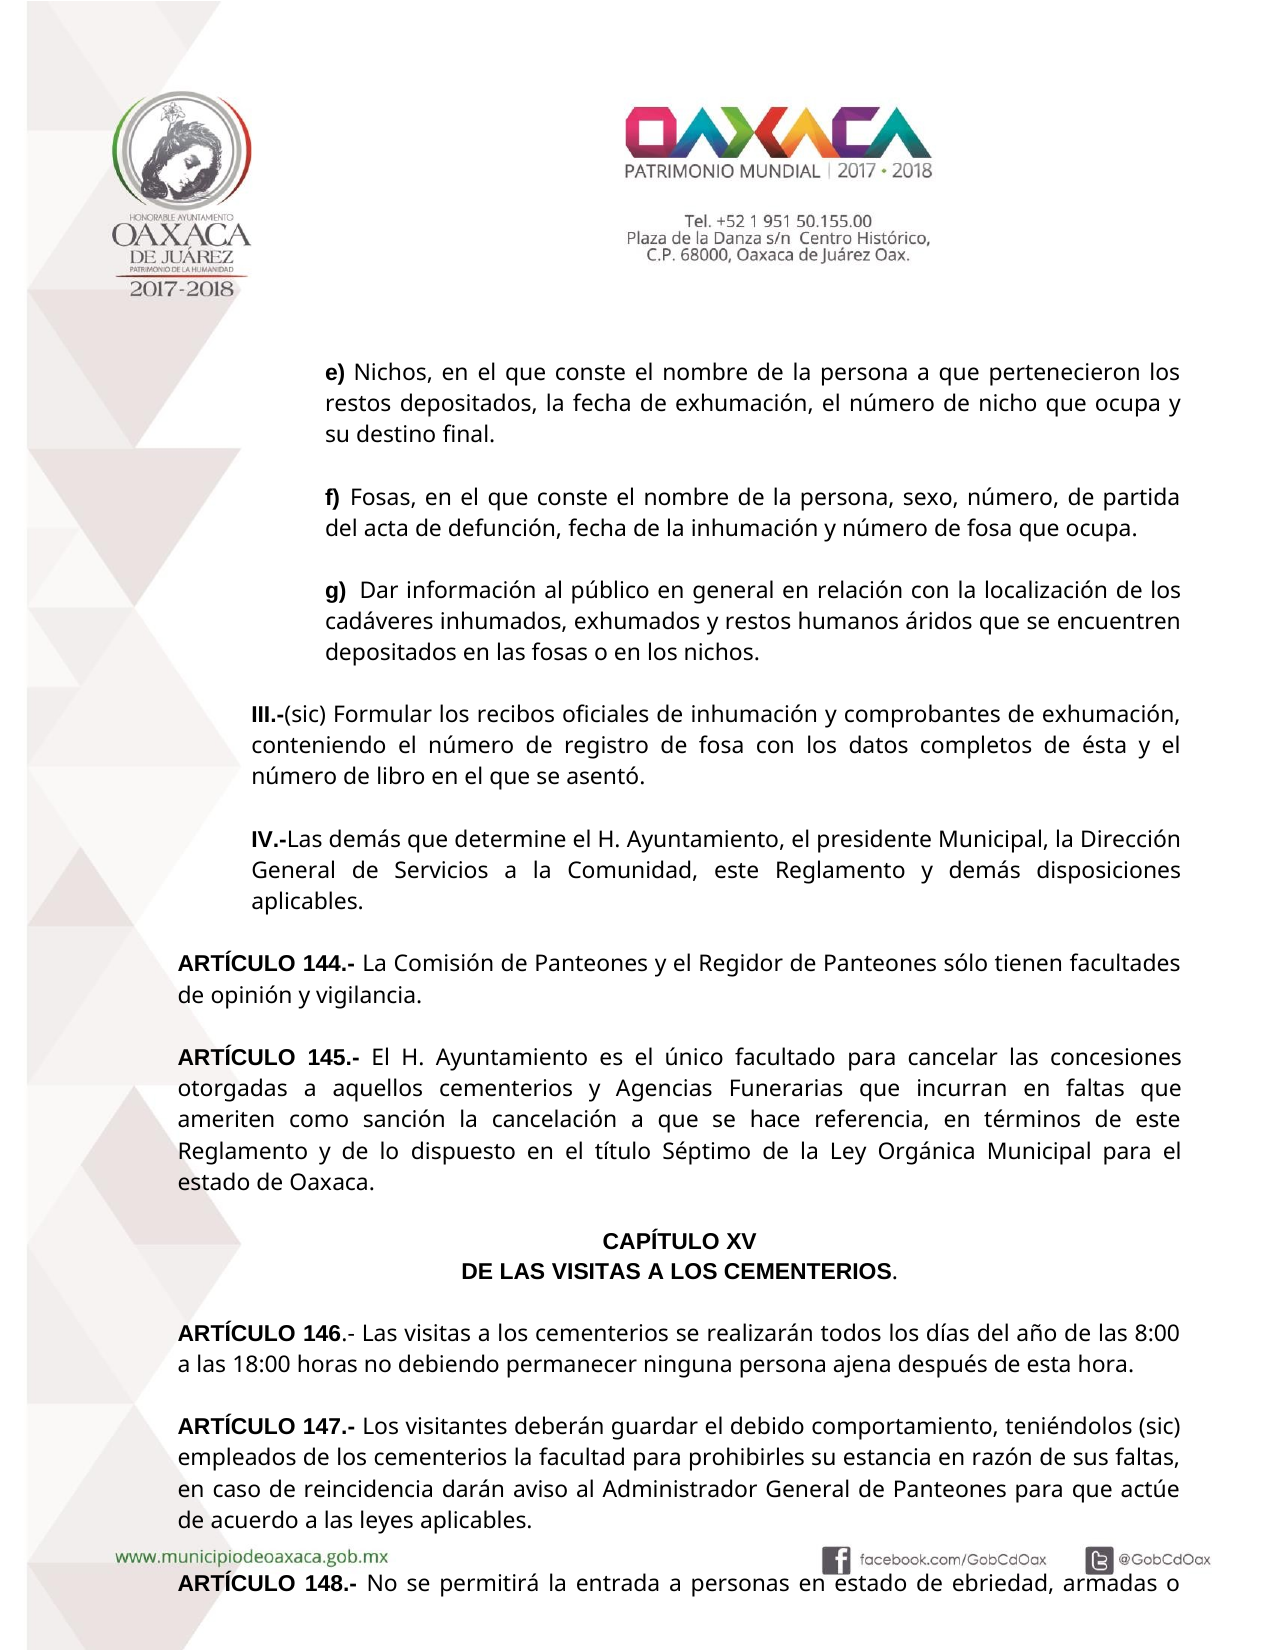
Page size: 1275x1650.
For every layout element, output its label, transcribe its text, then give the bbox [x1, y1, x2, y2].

list Fosas, en el que conste el nombre de la persona, sexo, número, de partida del acta de defunción, fecha de la inhumación y número de fosa que ocupa. [325, 480, 1182, 543]
text DE LAS VISITAS A LOS CEMENTERIOS. [228, 1255, 1130, 1286]
text IV.-Las demás que determine el H. Ayuntamiento, el presidente Municipal, la Dirección General de Servicios a la Comunidad, este Reglamento y demás disposiciones aplicables. [251, 823, 1182, 916]
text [177, 1566, 1182, 1598]
list Nichos, en el que conste el nombre de la persona a que pertenecieron los restos depositados, la fecha de exhumación, el número de nicho que ocupa y su destino final. [325, 356, 1182, 449]
text III.-(sic) Formular los recibos oficiales de inhumación y comprobantes de exhumación, conteniendo el número de registro de fosa con los datos completos de ésta y el número de libro en el que se asentó. [251, 698, 1182, 791]
text ARTÍCULO 144.- La Comisión de Panteones y el Regidor de Panteones sólo tienen facultades de opinión y vigilancia. [177, 947, 1182, 1010]
text CAPÍTULO XV [597, 1228, 762, 1255]
text ARTÍCULO 146.- Las visitas a los cementerios se realizarán todos los días del año de las 8:00 a las 18:00 horas no debiendo permanecer ninguna persona ajena después de esta hora. [177, 1317, 1182, 1380]
text ARTÍCULO 145.- El H. Ayuntamiento es el único facultado para cancelar las concesiones otorgadas a aquellos cementerios y Agencias Funerarias que incurran en faltas que ameriten como sanción la cancelación a que se hace referencia, en términos de este Reglamento y de lo dispuesto en el título Séptimo de la Ley Orgánica Municipal para el estado de Oaxaca. [177, 1041, 1182, 1197]
text ARTÍCULO 147.- Los visitantes deberán guardar el debido comportamiento, teniéndolos (sic) empleados de los cementerios la facultad para prohibirles su estancia en razón de sus faltas, en caso de reincidencia darán aviso al Administrador General de Panteones para que actúe de acuerdo a las leyes aplicables. [177, 1410, 1182, 1535]
list Dar información al público en general en relación con la localización de los cadáveres inhumados, exhumados y restos humanos áridos que se encuentren depositados en las fosas o en los nichos. [325, 573, 1182, 667]
picture [23, 1, 1212, 1650]
